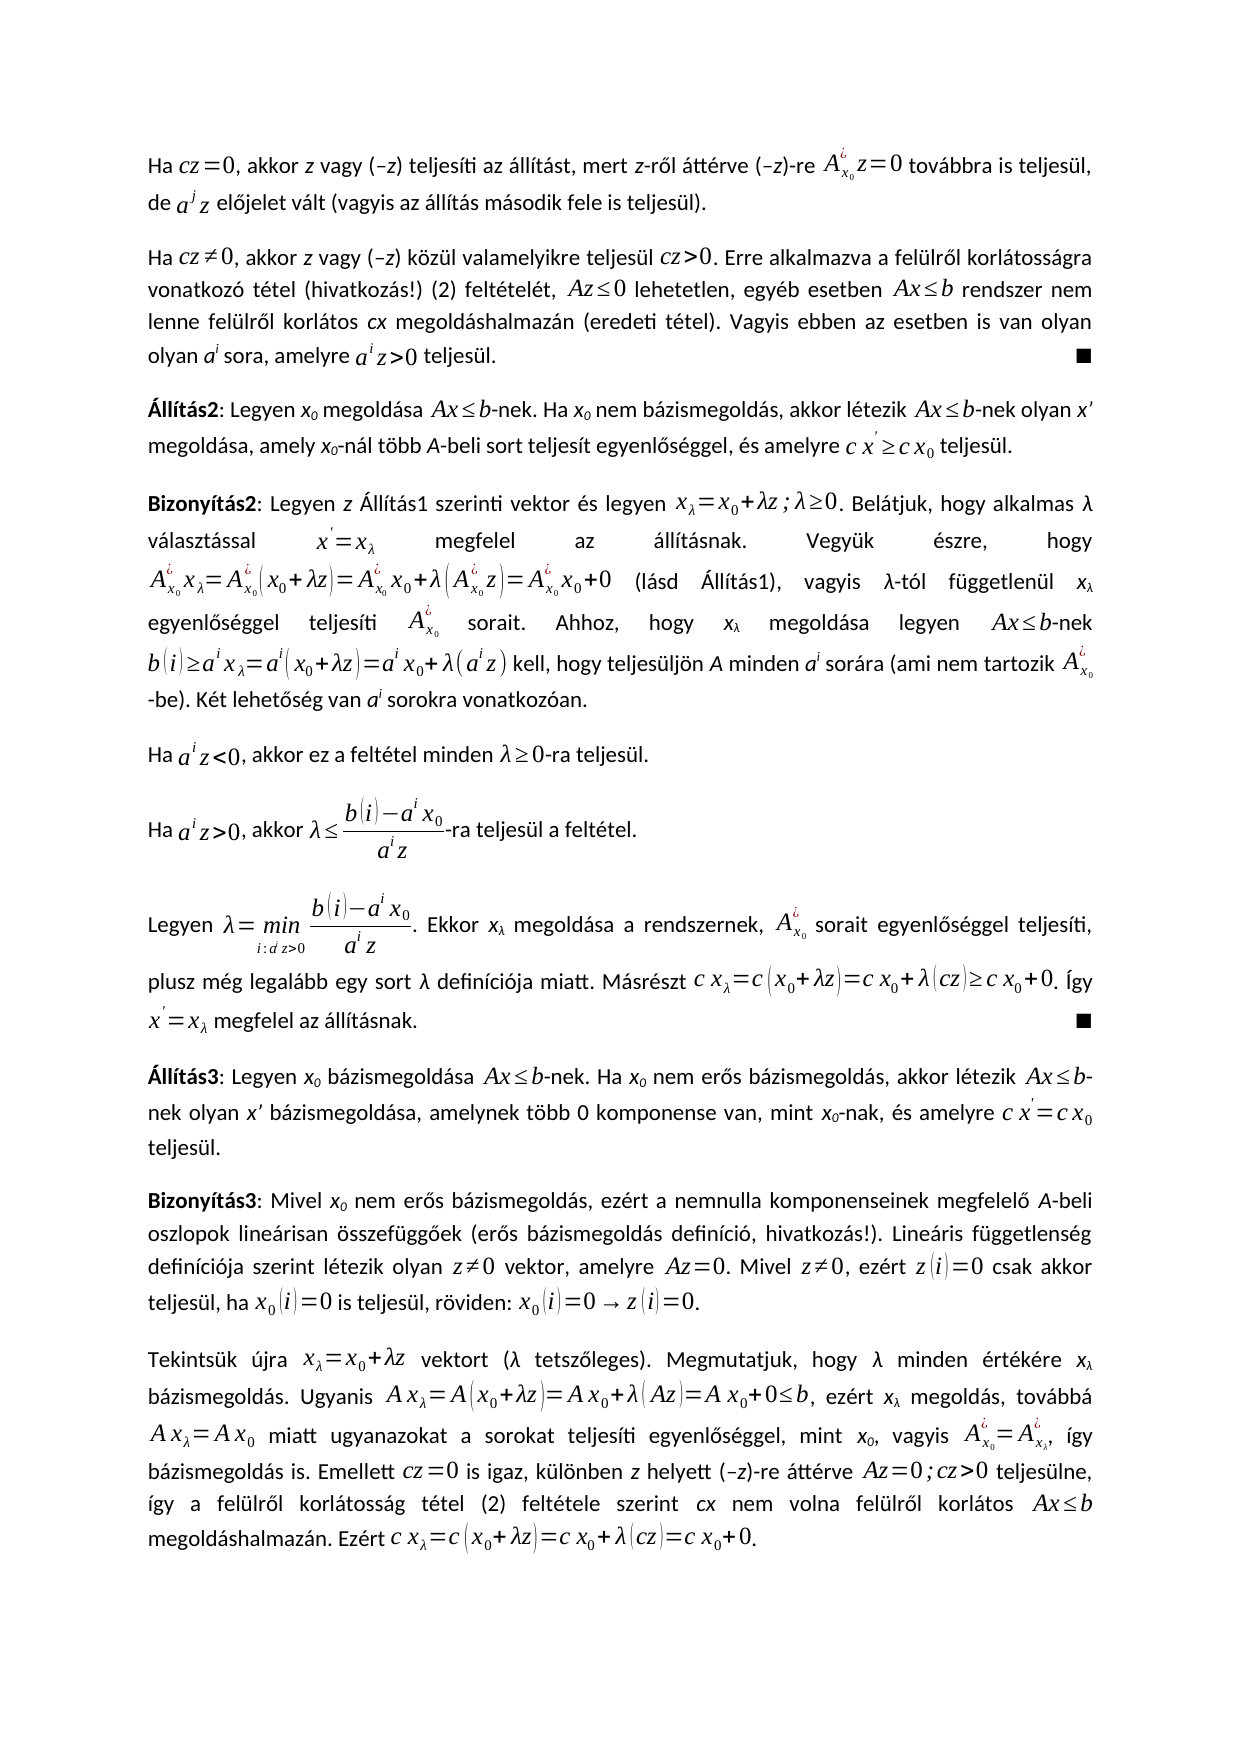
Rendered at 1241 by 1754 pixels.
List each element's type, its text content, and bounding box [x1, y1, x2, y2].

text Állítás2: Legyen x0 megoldása -nek. Ha x0 nem bázismegoldás, akkor létezik -nek olyan x’ megoldása, amely x0-nál több A-beli sort teljesít egyenlőséggel, és amelyre teljesül. [148, 395, 1093, 462]
text Ha , akkor -ra teljesül a feltétel. [148, 795, 1093, 864]
text Ha , akkor z vagy (–z) teljesíti az állítást, mert z-ről áttérve (–z)-re továbbra is teljesül, de előjelet vált (vagyis az állítás második fele is teljesül). [148, 148, 1093, 218]
text Legyen . Ekkor xλ megoldása a rendszernek, sorait egyenlőséggel teljesíti, plusz még legalább egy sort λ definíciója miatt. Másrészt . Így megfelel az állításnak. ∎ [148, 889, 1093, 1037]
text Tekintsük újra vektort (λ tetszőleges). Megmutatjuk, hogy λ minden értékére xλ bázismegoldás. Ugyanis , ezért xλ megoldás, továbbá miatt ugyanazokat a sorokat teljesíti egyenlőséggel, mint x0, vagyis , így bázismegoldás is. Emellett is igaz, különben z helyett (–z)-re áttérve teljesülne, így a felülről korlátosság tétel (2) feltétele szerint cx nem volna felülről korlátos megoldáshalmazán. Ezért . [148, 1343, 1093, 1556]
text Bizonyítás2: Legyen z Állítás1 szerinti vektor és legyen . Belátjuk, hogy alkalmas λ választással megfelel az állításnak. Vegyük észre, hogy (lásd Állítás1), vagyis λ-tól függetlenül xλ egyenlőséggel teljesíti sorait. Ahhoz, hogy xλ megoldása legyen -nek kell, hogy teljesüljön A minden ai sorára (ami nem tartozik -be). Két lehetőség van ai sorokra vonatkozóan. [148, 487, 1093, 713]
text Bizonyítás3: Mivel x0 nem erős bázismegoldás, ezért a nemnulla komponenseinek megfelelő A-beli oszlopok lineárisan összefüggőek (erős bázismegoldás definíció, hivatkozás!). Lineáris függetlenség definíciója szerint létezik olyan vektor, amelyre . Mivel , ezért csak akkor teljesül, ha is teljesül, röviden: . [148, 1186, 1093, 1318]
text Ha , akkor z vagy (–z) közül valamelyikre teljesül . Erre alkalmazva a felülről korlátosságra vonatkozó tétel (hivatkozás!) (2) feltételét, lehetetlen, egyéb esetben rendszer nem lenne felülről korlátos cx megoldáshalmazán (eredeti tétel). Vagyis ebben az esetben is van olyan olyan ai sora, amelyre teljesül. ∎ [148, 243, 1093, 370]
text Ha , akkor ez a feltétel minden -ra teljesül. [148, 738, 1093, 770]
text Állítás3: Legyen x0 bázismegoldása -nek. Ha x0 nem erős bázismegoldás, akkor létezik -nek olyan x’ bázismegoldása, amelynek több 0 komponense van, mint x0-nak, és amelyre teljesül. [148, 1062, 1093, 1161]
